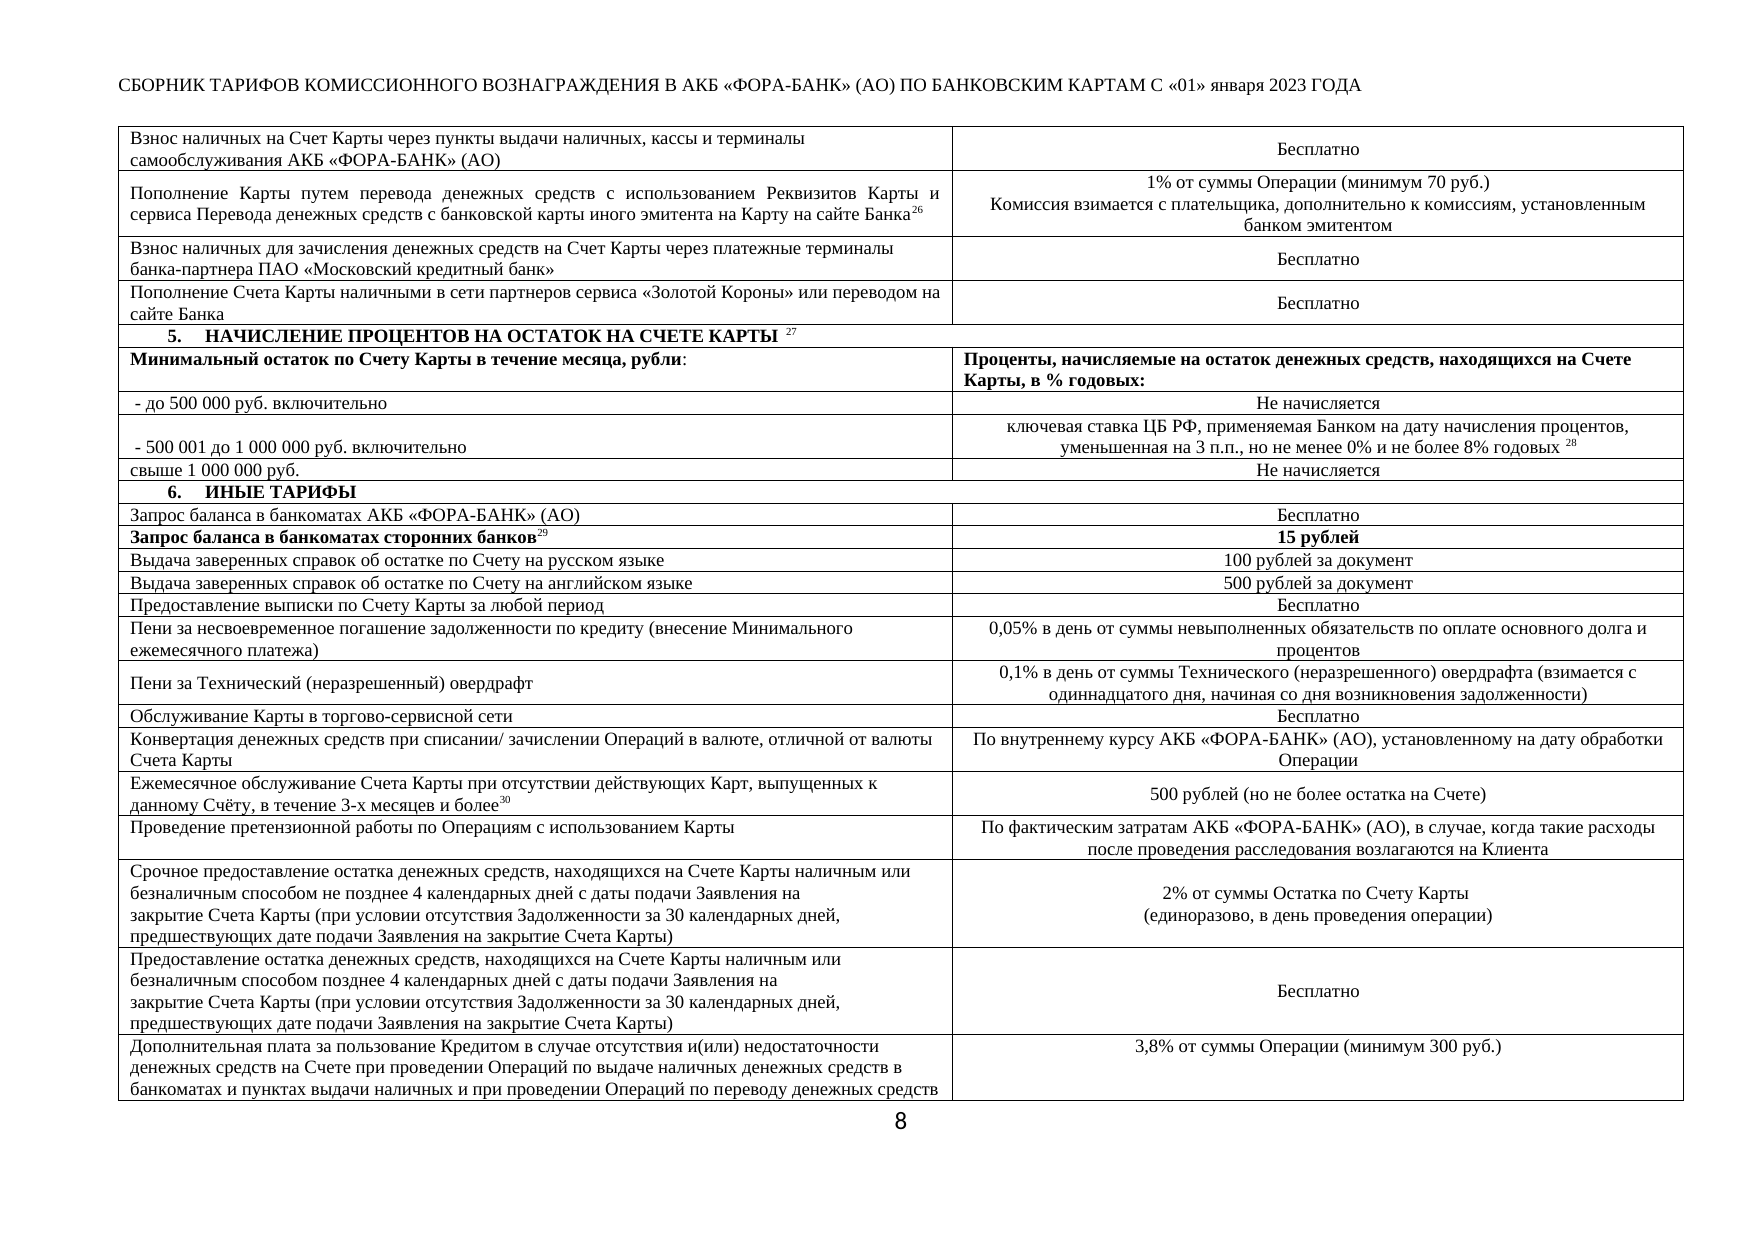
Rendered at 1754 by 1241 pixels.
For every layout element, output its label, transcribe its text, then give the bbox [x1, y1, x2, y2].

table_cell По фактическим затратам АКБ «ФОРА-БАНК» (АО), в случае, когда такие расходы после проведения расследования возлагаются на Клиента [953, 816, 1683, 859]
table_cell Взнос наличных на Счет Карты через пункты выдачи наличных, кассы и терминалы самообслуживания АКБ «ФОРА-БАНК» (АО) [119, 127, 952, 170]
table_cell 1% от суммы Операции (минимум 70 руб.) Комиссия взимается с плательщика, дополнительно к комиссиям, установленным банком эмитентом [953, 171, 1683, 236]
table_cell ключевая ставка ЦБ РФ, применяемая Банком на дату начисления процентов, уменьшенная на 3 п.п., но не менее 0% и не более 8% годовых [953, 415, 1683, 458]
table_cell ИНЫЕ ТАРИФЫ [119, 481, 1683, 503]
table_cell Бесплатно [953, 705, 1683, 727]
table_cell Предоставление выписки по Счету Карты за любой период [119, 594, 952, 616]
table_cell Бесплатно [953, 281, 1683, 324]
table_cell - 500 001 до 1 000 000 руб. включительно [119, 415, 952, 458]
table_cell Минимальный остаток по Счету Карты в течение месяца, рубли: [119, 348, 952, 391]
table_cell Запрос баланса в банкоматах сторонних банков [119, 526, 952, 548]
table_cell Бесплатно [953, 594, 1683, 616]
table_cell Конвертация денежных средств при списании/ зачислении Операций в валюте, отличной от валюты Счета Карты [119, 728, 952, 771]
table_cell Выдача заверенных справок об остатке по Счету на русском языке [119, 549, 952, 571]
table_cell Начисление процентов на остаток на счете карты [119, 325, 1683, 347]
table_cell Бесплатно [953, 504, 1683, 525]
table_cell 500 рублей (но не более остатка на Счете) [953, 772, 1683, 815]
table_cell Выдача заверенных справок об остатке по Счету на английском языке [119, 572, 952, 593]
table_cell Обслуживание Карты в торгово-сервисной сети [119, 705, 952, 727]
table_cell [953, 1035, 1683, 1099]
table_cell Проценты, начисляемые на остаток денежных средств, находящихся на Счете Карты, в % годовых: [953, 348, 1683, 391]
table_cell Пени за несвоевременное погашение задолженности по кредиту (внесение Минимального ежемесячного платежа) [119, 617, 952, 660]
table_cell Не начисляется [953, 459, 1683, 480]
table_cell Бесплатно [953, 127, 1683, 170]
table_cell свыше 1 000 000 руб. [119, 459, 952, 480]
table_cell 100 рублей за документ [953, 549, 1683, 571]
table_cell Бесплатно [953, 237, 1683, 280]
table_cell Бесплатно [953, 948, 1683, 1034]
table_cell Не начисляется [953, 392, 1683, 413]
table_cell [119, 1035, 952, 1099]
table_cell Пени за Технический (неразрешенный) овердрафт [119, 661, 952, 704]
table_cell 0,1% в день от суммы Технического (неразрешенного) овердрафта (взимается с одиннадцатого дня, начиная со дня возникновения задолженности) [953, 661, 1683, 704]
table_cell Ежемесячное обслуживание Счета Карты при отсутствии действующих Карт, выпущенных к данному Счёту, в течение 3-х месяцев и более [119, 772, 952, 815]
table_cell 2% от суммы Остатка по Счету Карты (единоразово, в день проведения операции) [953, 860, 1683, 947]
table_cell Пополнение Счета Карты наличными в сети партнеров сервиса «Золотой Короны» или переводом на сайте Банка [119, 281, 952, 324]
table_cell Запрос баланса в банкоматах АКБ «ФОРА-БАНК» (АО) [119, 504, 952, 525]
table_cell 500 рублей за документ [953, 572, 1683, 593]
table_cell Проведение претензионной работы по Операциям с использованием Карты [119, 816, 952, 859]
table_cell Предоставление остатка денежных средств, находящихся на Счете Карты наличным или безналичным способом позднее 4 календарных дней с даты подачи Заявления на закрытие Счета Карты (при условии отсутствия Задолженности за 30 календарных дней, предшествующих дате подачи Заявления на закрытие Счета Карты) [119, 948, 952, 1034]
table_cell Взнос наличных для зачисления денежных средств на Счет Карты через платежные терминалы банка-партнера ПАО «Московский кредитный банк» [119, 237, 952, 280]
table_cell 0,05% в день от суммы невыполненных обязательств по оплате основного долга и процентов [953, 617, 1683, 660]
table_cell Срочное предоставление остатка денежных средств, находящихся на Счете Карты наличным или безналичным способом не позднее 4 календарных дней с даты подачи Заявления на закрытие Счета Карты (при условии отсутствия Задолженности за 30 календарных дней, предшествующих дате подачи Заявления на закрытие Счета Карты) [119, 860, 952, 947]
table_cell 15 рублей [953, 526, 1683, 548]
table_cell - до 500 000 руб. включительно [119, 392, 952, 413]
table_cell По внутреннему курсу АКБ «ФОРА-БАНК» (АО), установленному на дату обработки Операции [953, 728, 1683, 771]
table_cell Пополнение Карты путем перевода денежных средств с использованием Реквизитов Карты и сервиса Перевода денежных средств с банковской карты иного эмитента на Карту на сайте Банка [119, 171, 952, 236]
